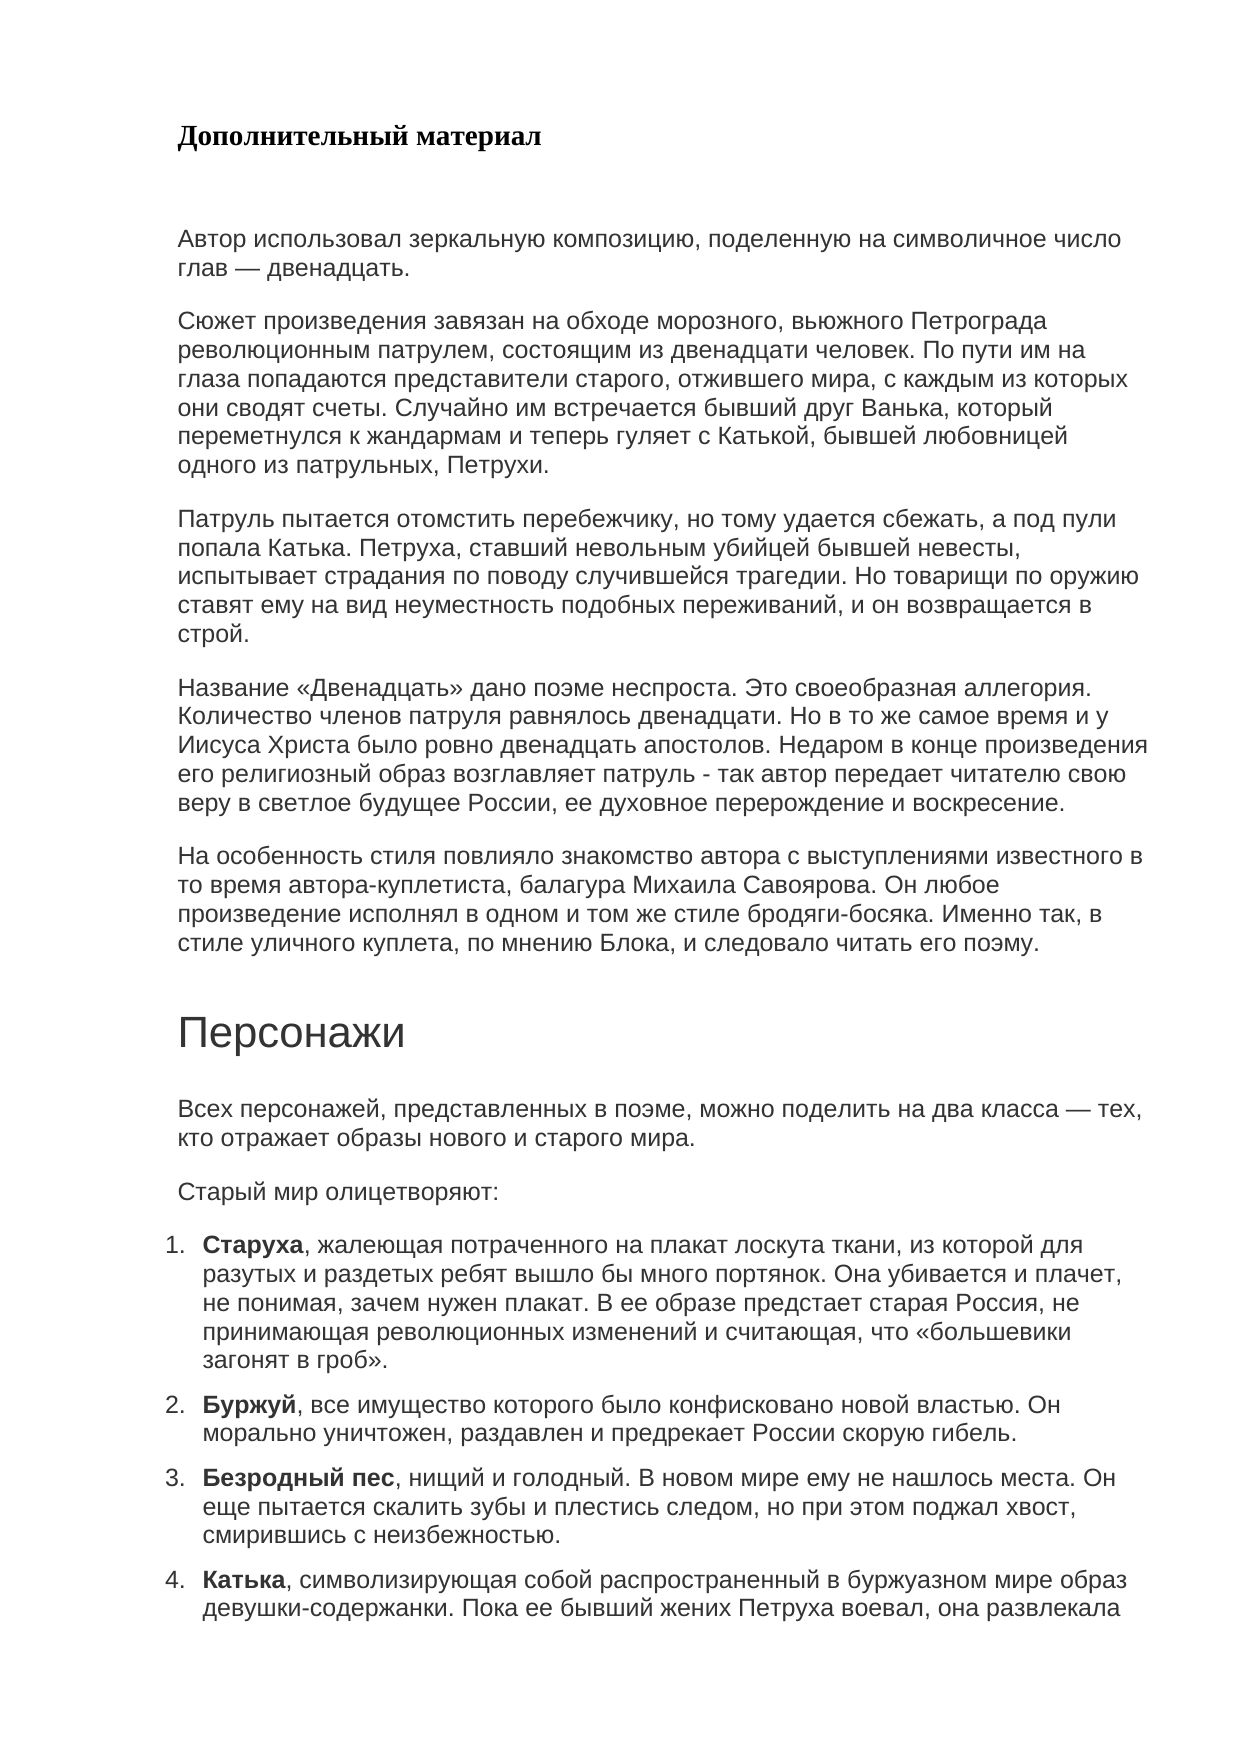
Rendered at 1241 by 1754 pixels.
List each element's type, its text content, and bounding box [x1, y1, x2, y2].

text Старый мир олицетворяют: [177, 1177, 1152, 1205]
text Сюжет произведения завязан на обходе морозного, вьюжного Петрограда революционным патрулем, состоящим из двенадцати человек. По пути им на глаза попадаются представители старого, отжившего мира, с каждым из которых они сводят счеты. Случайно им встречается бывший друг Ванька, который переметнулся к жандармам и теперь гуляет с Катькой, бывшей любовницей одного из патрульных, Петрухи. [177, 306, 1152, 479]
text Название «Двенадцать» дано поэме неспроста. Это своеобразная аллегория. Количество членов патруля равнялось двенадцати. Но в то же самое время и у Иисуса Христа было ровно двенадцать апостолов. Недаром в конце произведения его религиозный образ возглавляет патруль - так автор передает читателю свою веру в светлое будущее России, ее духовное перерождение и воскресение. [177, 672, 1152, 816]
list Старуха, жалеющая потраченного на плакат лоскута ткани, из которой для разутых и раздетых ребят вышло бы много портянок. Она убивается и плачет, не понимая, зачем нужен плакат. В ее образе предстает старая Россия, не принимающая революционных изменений и считающая, что «большевики загонят в гроб». [165, 1230, 1136, 1374]
text Патруль пытается отомстить перебежчику, но тому удается сбежать, а под пули попала Катька. Петруха, ставший невольным убийцей бывшей невесты, испытывает страдания по поводу случившейся трагедии. Но товарищи по оружию ставят ему на вид неуместность подобных переживаний, и он возвращается в строй. [177, 504, 1152, 647]
list Безродный пес, нищий и голодный. В новом мире ему не нашлось места. Он еще пытается скалить зубы и плестись следом, но при этом поджал хвост, смирившись с неизбежностью. [165, 1463, 1136, 1549]
text Дополнительный материал [177, 118, 1152, 152]
list Буржуй, все имущество которого было конфисковано новой властью. Он морально уничтожен, раздавлен и предрекает России скорую гибель. [165, 1390, 1136, 1447]
text На особенность стиля повлияло знакомство автора с выступлениями известного в то время автора-куплетиста, балагура Михаила Савоярова. Он любое произведение исполнял в одном и том же стиле бродяги-босяка. Именно так, в стиле уличного куплета, по мнению Блока, и следовало читать его поэму. [177, 841, 1152, 956]
text Автор использовал зеркальную композицию, поделенную на символичное число глав — двенадцать. [177, 224, 1152, 281]
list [165, 1565, 1136, 1622]
text Персонажи [177, 1006, 1152, 1057]
text Всех персонажей, представленных в поэме, можно поделить на два класса — тех, кто отражает образы нового и старого мира. [177, 1094, 1152, 1152]
